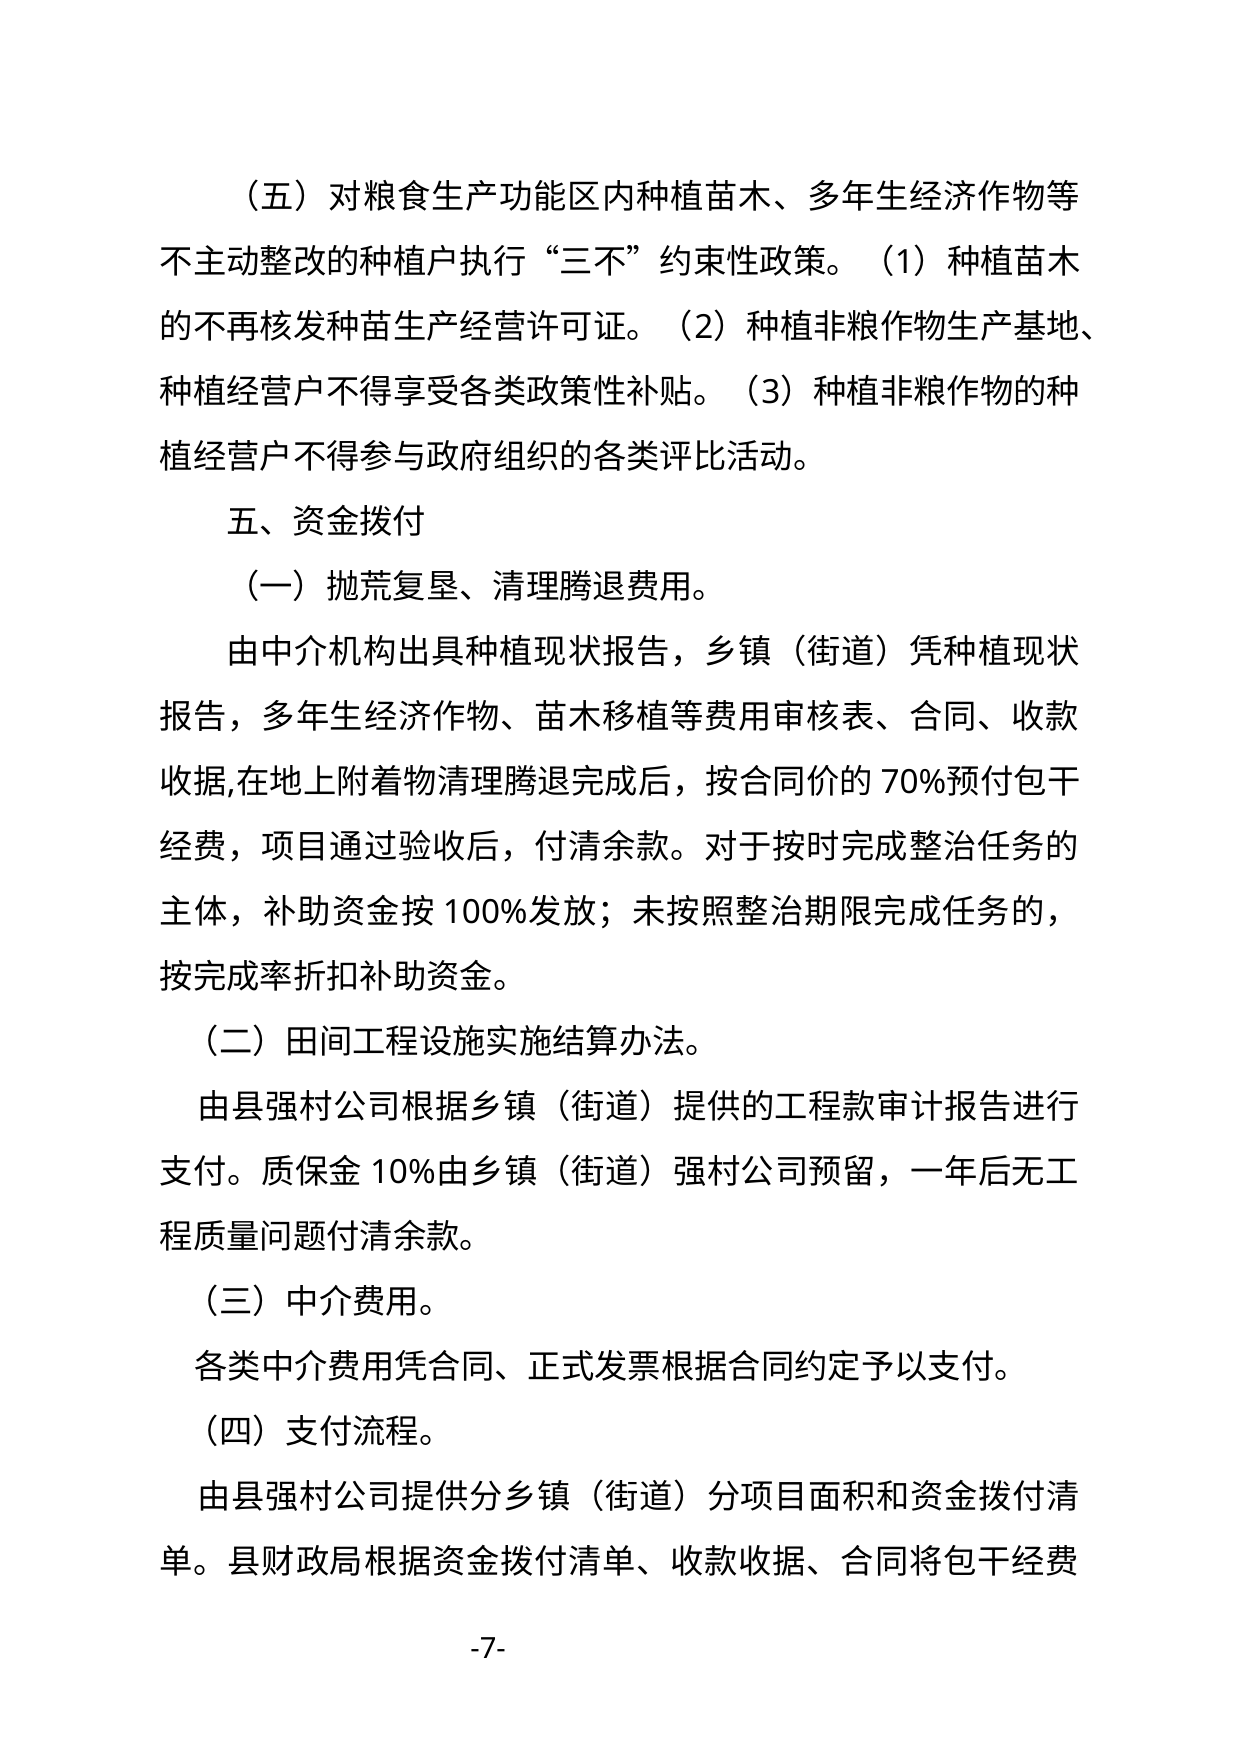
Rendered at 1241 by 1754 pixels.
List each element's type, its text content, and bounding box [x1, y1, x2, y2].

text （五）对粮食生产功能区内种植苗木、多年生经济作物等不主动整改的种植户执行“三不”约束性政策。（1）种植苗木的不再核发种苗生产经营许可证。（2）种植非粮作物生产基地、种植经营户不得享受各类政策性补贴。（3）种植非粮作物的种植经营户不得参与政府组织的各类评比活动。 [159, 162, 1081, 487]
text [159, 617, 1081, 1592]
text （一）抛荒复垦、清理腾退费用。 [193, 552, 1081, 617]
text 五、资金拨付 [193, 487, 1081, 552]
